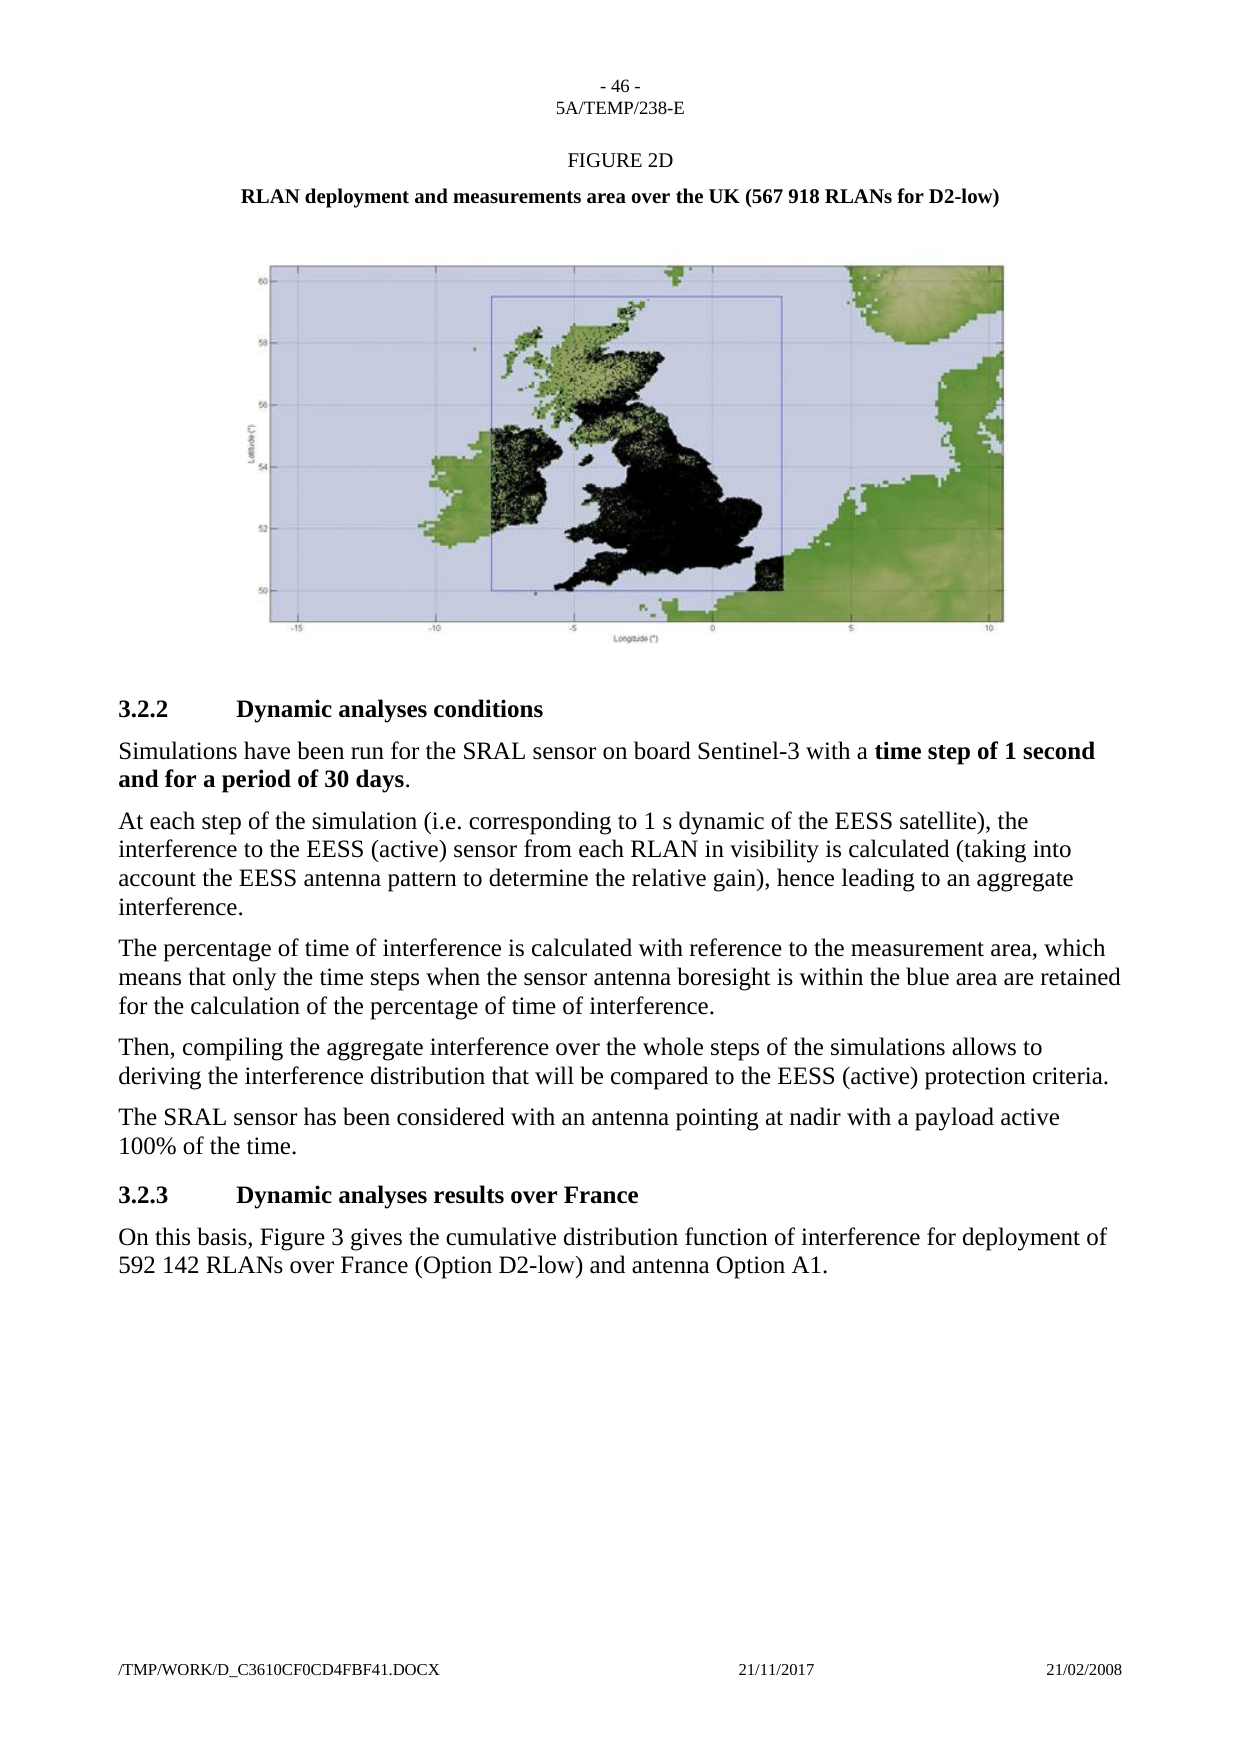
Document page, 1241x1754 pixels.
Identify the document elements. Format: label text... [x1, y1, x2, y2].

text Figure 2D [118, 148, 1122, 172]
text Then, compiling the aggregate interference over the whole steps of the simulations allows to deriving the interference distribution that will be compared to the EESS (active) protection criteria. [118, 1032, 1122, 1089]
text The percentage of time of interference is calculated with reference to the measurement area, which means that only the time steps when the sensor antenna boresight is within the blue area are retained for the calculation of the percentage of time of interference. [118, 933, 1122, 1019]
title RLAN deployment and measurements area over the UK (567 918 RLANs for D2-low) [118, 184, 1122, 208]
picture [147, 233, 1093, 670]
text At each step of the simulation (i.e. corresponding to 1 s dynamic of the EESS satellite), the interference to the EESS (active) sensor from each RLAN in visibility is calculated (taking into account the EESS antenna pattern to determine the relative gain), hence leading to an aggregate interference. [118, 806, 1122, 921]
text The SRAL sensor has been considered with an antenna pointing at nadir with a payload active 100% of the time. [118, 1102, 1122, 1159]
subtitle 3.2.2 Dynamic analyses conditions [118, 694, 1122, 723]
subtitle 3.2.3 Dynamic analyses results over France [118, 1180, 1122, 1209]
text On this basis, Figure 3 gives the cumulative distribution function of interference for deployment of 592 142 RLANs over France (Option D2-low) and antenna Option A1. [118, 1222, 1122, 1279]
text Simulations have been run for the SRAL sensor on board Sentinel-3 with a time step of 1 second and for a period of 30 days. [118, 736, 1122, 793]
